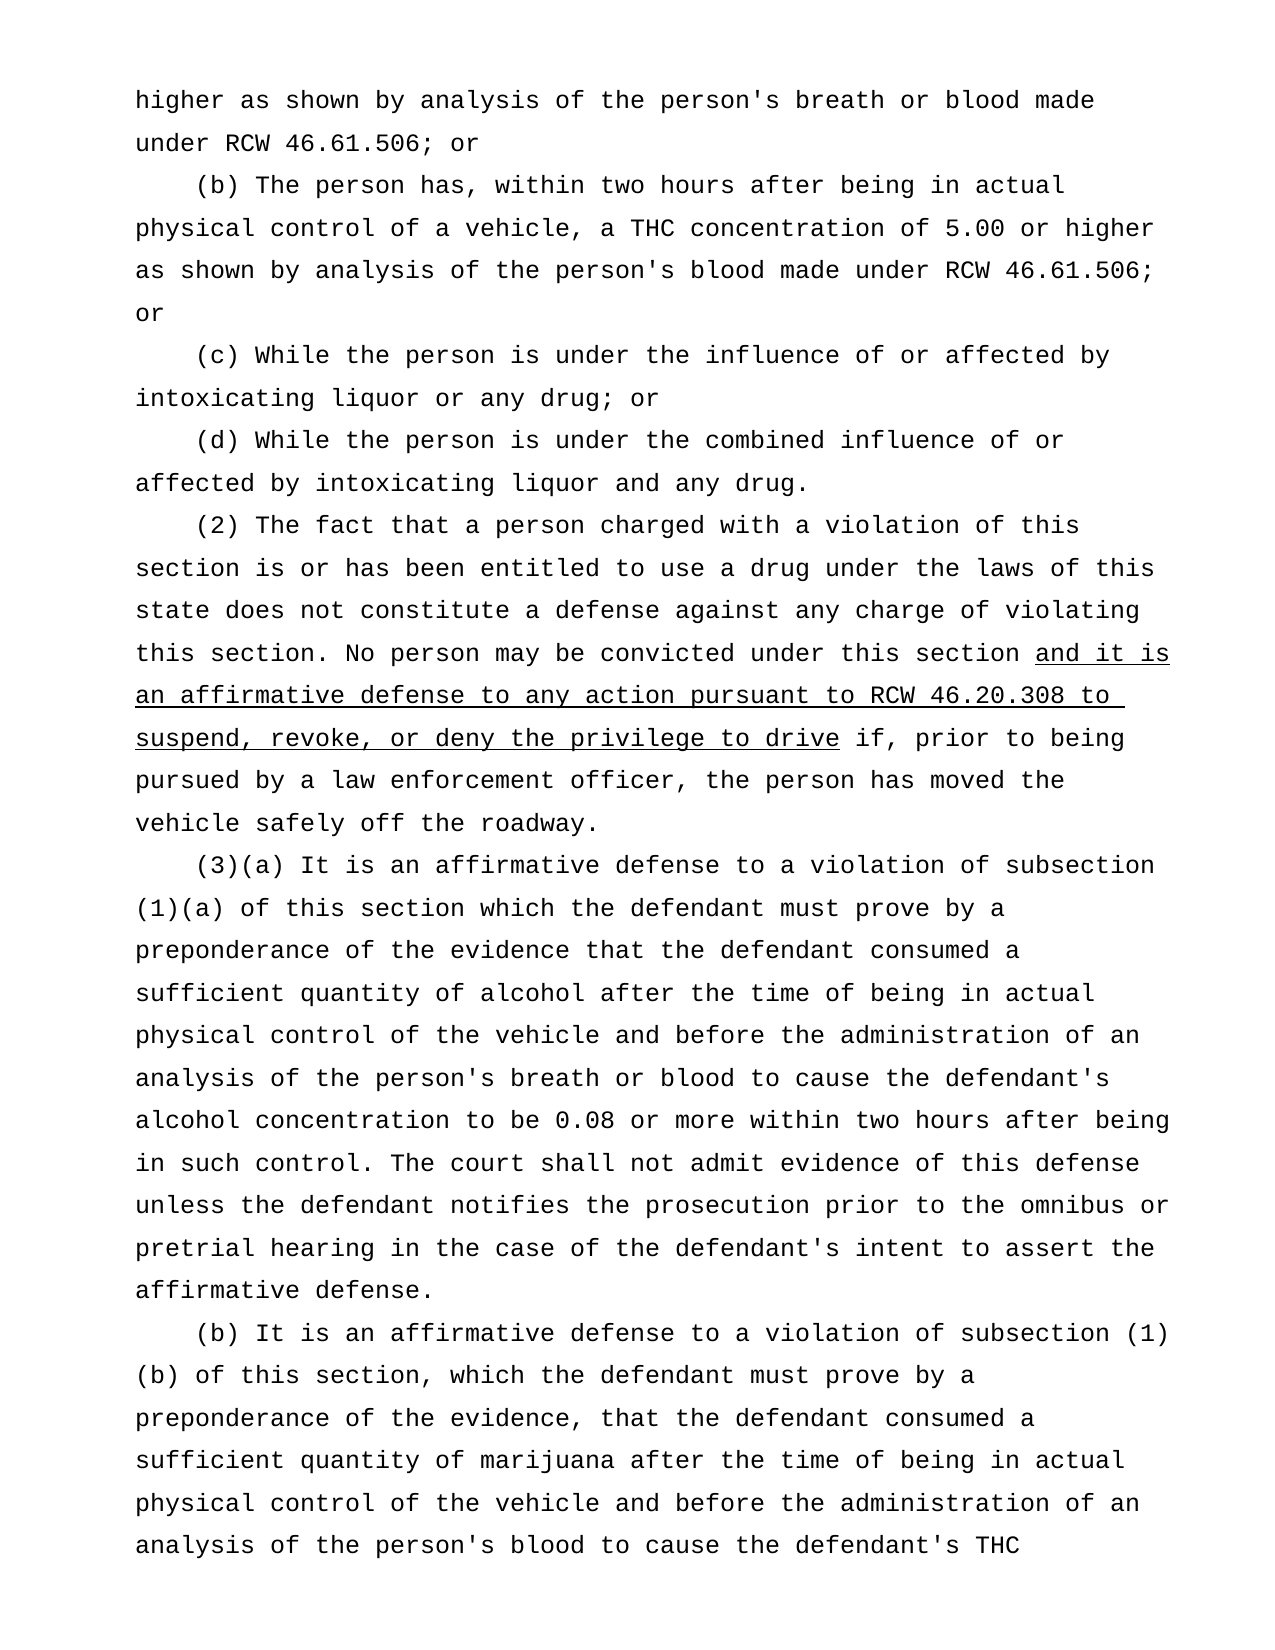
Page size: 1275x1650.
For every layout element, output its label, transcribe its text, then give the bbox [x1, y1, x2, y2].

text (2) The fact that a person charged with a violation of this section is or has been entitled to use a drug under the laws of this state does not constitute a defense against any charge of violating this section. No person may be convicted under this section and it is an affirmative defense to any action pursuant to RCW 46.20.308 to suspend, revoke, or deny the privilege to drive if, prior to being pursued by a law enforcement officer, the person has moved the vehicle safely off the roadway. [135, 500, 1170, 840]
text (3)(a) It is an affirmative defense to a violation of subsection (1)(a) of this section which the defendant must prove by a preponderance of the evidence that the defendant consumed a sufficient quantity of alcohol after the time of being in actual physical control of the vehicle and before the administration of an analysis of the person's breath or blood to cause the defendant's alcohol concentration to be 0.08 or more within two hours after being in such control. The court shall not admit evidence of this defense unless the defendant notifies the prosecution prior to the omnibus or pretrial hearing in the case of the defendant's intent to assert the affirmative defense. [135, 840, 1170, 1307]
text (d) While the person is under the combined influence of or affected by intoxicating liquor and any drug. [135, 415, 1170, 500]
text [135, 1307, 1170, 1562]
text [135, 75, 1170, 160]
text (b) The person has, within two hours after being in actual physical control of a vehicle, a THC concentration of 5.00 or higher as shown by analysis of the person's blood made under RCW 46.61.506; or [135, 160, 1170, 330]
text (c) While the person is under the influence of or affected by intoxicating liquor or any drug; or [135, 330, 1170, 415]
